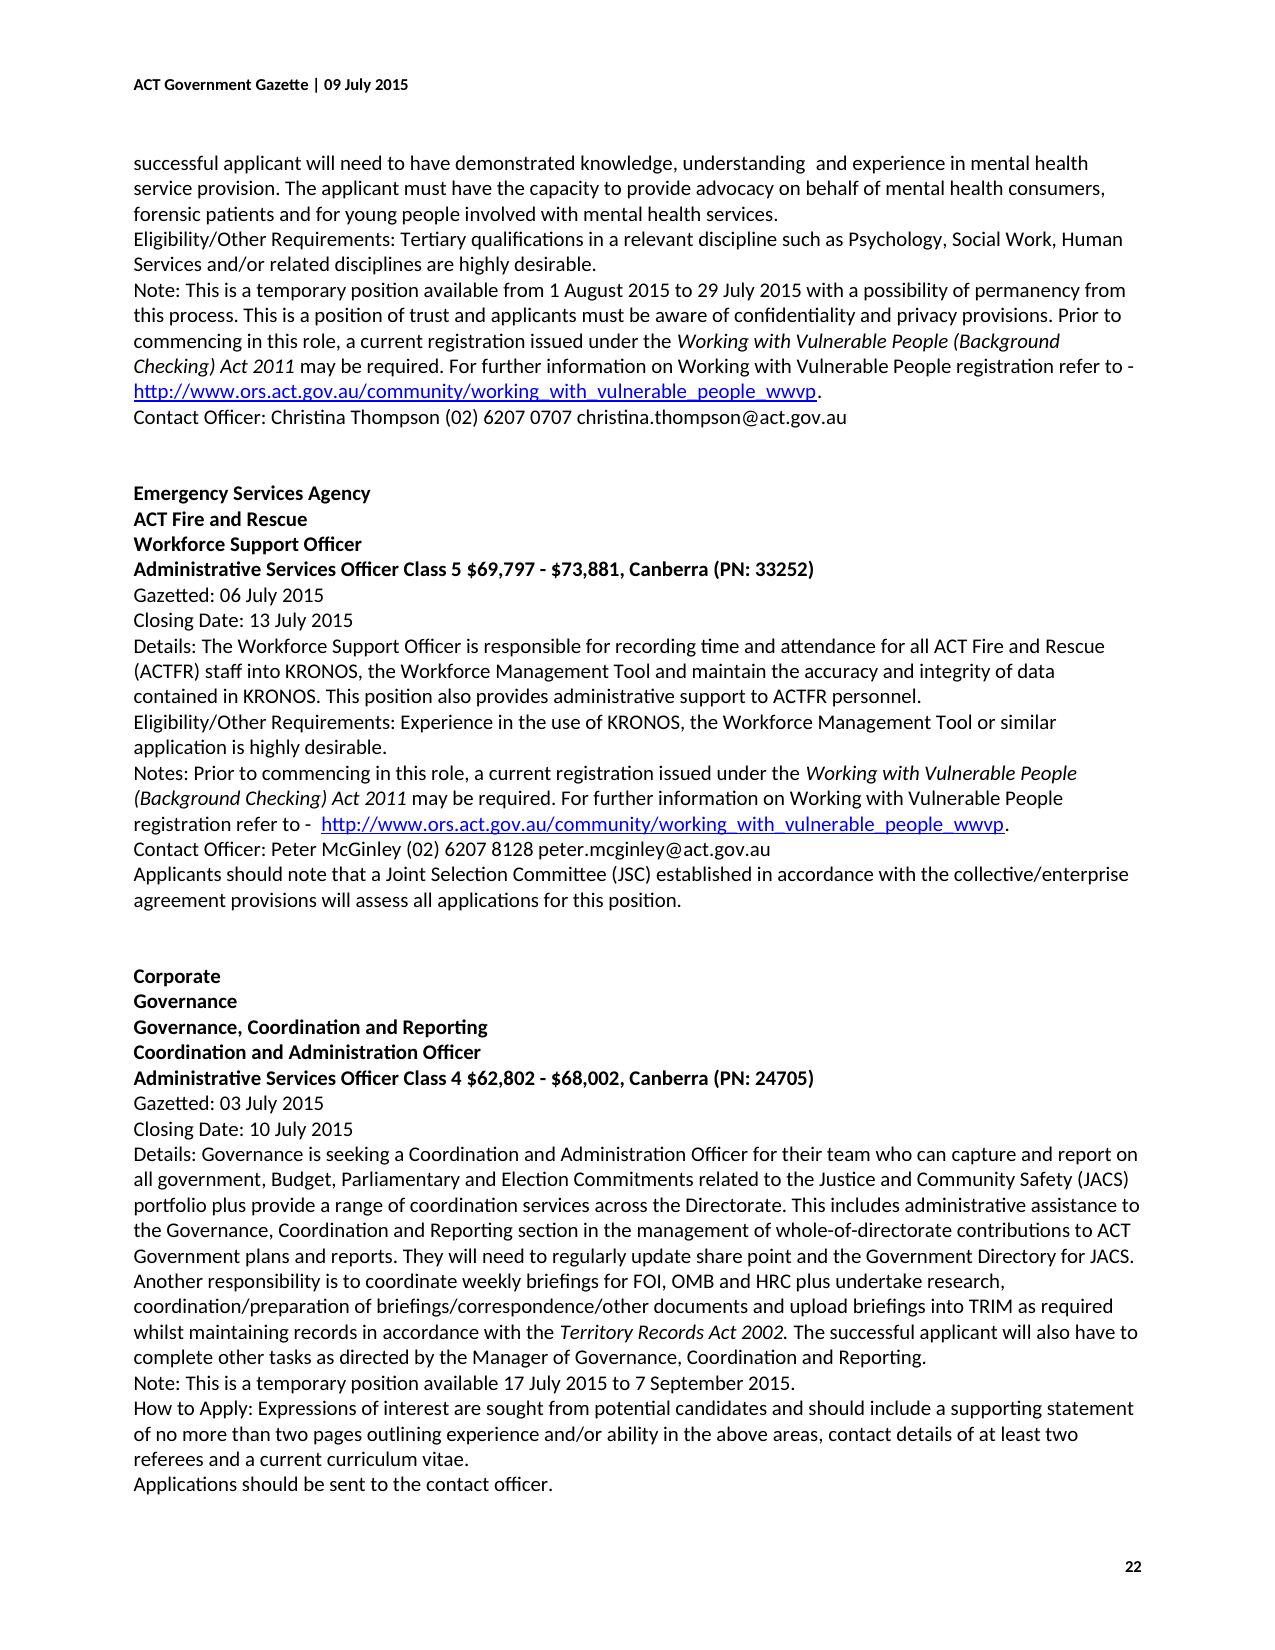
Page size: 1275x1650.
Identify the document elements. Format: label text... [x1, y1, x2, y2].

text Contact Officer: Christina Thompson (02) 6207 0707 christina.thompson@act.gov.au [133, 404, 1142, 429]
text Eligibility/Other Requirements: Tertiary qualifications in a relevant discipline such as Psychology, Social Work, Human Services and/or related disciplines are highly desirable. [133, 226, 1142, 277]
text Closing Date: 10 July 2015 [133, 1116, 1142, 1141]
text Contact Officer: Peter McGinley (02) 6207 8128 peter.mcginley@act.gov.au [133, 836, 1142, 862]
text Gazetted: 06 July 2015 [133, 582, 1142, 607]
text Details: Governance is seeking a Coordination and Administration Officer for their team who can capture and report on all government, Budget, Parliamentary and Election Commitments related to the Justice and Community Safety (JACS) portfolio plus provide a range of coordination services across the Directorate. This includes administrative assistance to the Governance, Coordination and Reporting section in the management of whole-of-directorate contributions to ACT Government plans and reports. They will need to regularly update share point and the Government Directory for JACS. Another responsibility is to coordinate weekly briefings for FOI, OMB and HRC plus undertake research, coordination/preparation of briefings/correspondence/other documents and upload briefings into TRIM as required whilst maintaining records in accordance with the Territory Records Act 2002. The successful applicant will also have to complete other tasks as directed by the Manager of Governance, Coordination and Reporting. [133, 1141, 1142, 1370]
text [133, 150, 1142, 226]
text Governance [133, 989, 1142, 1014]
text Administrative Services Officer Class 5 $69,797 - $73,881, Canberra (PN: 33252) [133, 557, 1142, 582]
text Details: The Workforce Support Officer is responsible for recording time and attendance for all ACT Fire and Rescue (ACTFR) staff into KRONOS, the Workforce Management Tool and maintain the accuracy and integrity of data contained in KRONOS. This position also provides administrative support to ACTFR personnel. [133, 633, 1142, 709]
text Notes: Prior to commencing in this role, a current registration issued under the Working with Vulnerable People (Background Checking) Act 2011 may be required. For further information on Working with Vulnerable People registration refer to - http://www.ors.act.gov.au/community/working_with_vulnerable_people_wwvp. [133, 760, 1142, 836]
text Gazetted: 03 July 2015 [133, 1090, 1142, 1116]
text How to Apply: Expressions of interest are sought from potential candidates and should include a supporting statement of no more than two pages outlining experience and/or ability in the above areas, contact details of at least two referees and a current curriculum vitae. [133, 1395, 1142, 1472]
text Applications should be sent to the contact officer. [133, 1472, 1142, 1497]
text Note: This is a temporary position available from 1 August 2015 to 29 July 2015 with a possibility of permanency from this process. This is a position of trust and applicants must be aware of confidentiality and privacy provisions. Prior to commencing in this role, a current registration issued under the Working with Vulnerable People (Background Checking) Act 2011 may be required. For further information on Working with Vulnerable People registration refer to - http://www.ors.act.gov.au/community/working_with_vulnerable_people_wwvp. [133, 277, 1142, 404]
text Note: This is a temporary position available 17 July 2015 to 7 September 2015. [133, 1370, 1142, 1395]
text Eligibility/Other Requirements: Experience in the use of KRONOS, the Workforce Management Tool or similar application is highly desirable. [133, 709, 1142, 760]
text Applicants should note that a Joint Selection Committee (JSC) established in accordance with the collective/enterprise agreement provisions will assess all applications for this position. [133, 862, 1142, 912]
text Emergency Services Agency [133, 480, 1142, 506]
text Administrative Services Officer Class 4 $62,802 - $68,002, Canberra (PN: 24705) [133, 1065, 1142, 1090]
text Governance, Coordination and Reporting [133, 1014, 1142, 1039]
text Workforce Support Officer [133, 531, 1142, 557]
text Closing Date: 13 July 2015 [133, 607, 1142, 633]
text Coordination and Administration Officer [133, 1039, 1142, 1065]
text ACT Fire and Rescue [133, 506, 1142, 531]
text Corporate [133, 963, 1142, 989]
